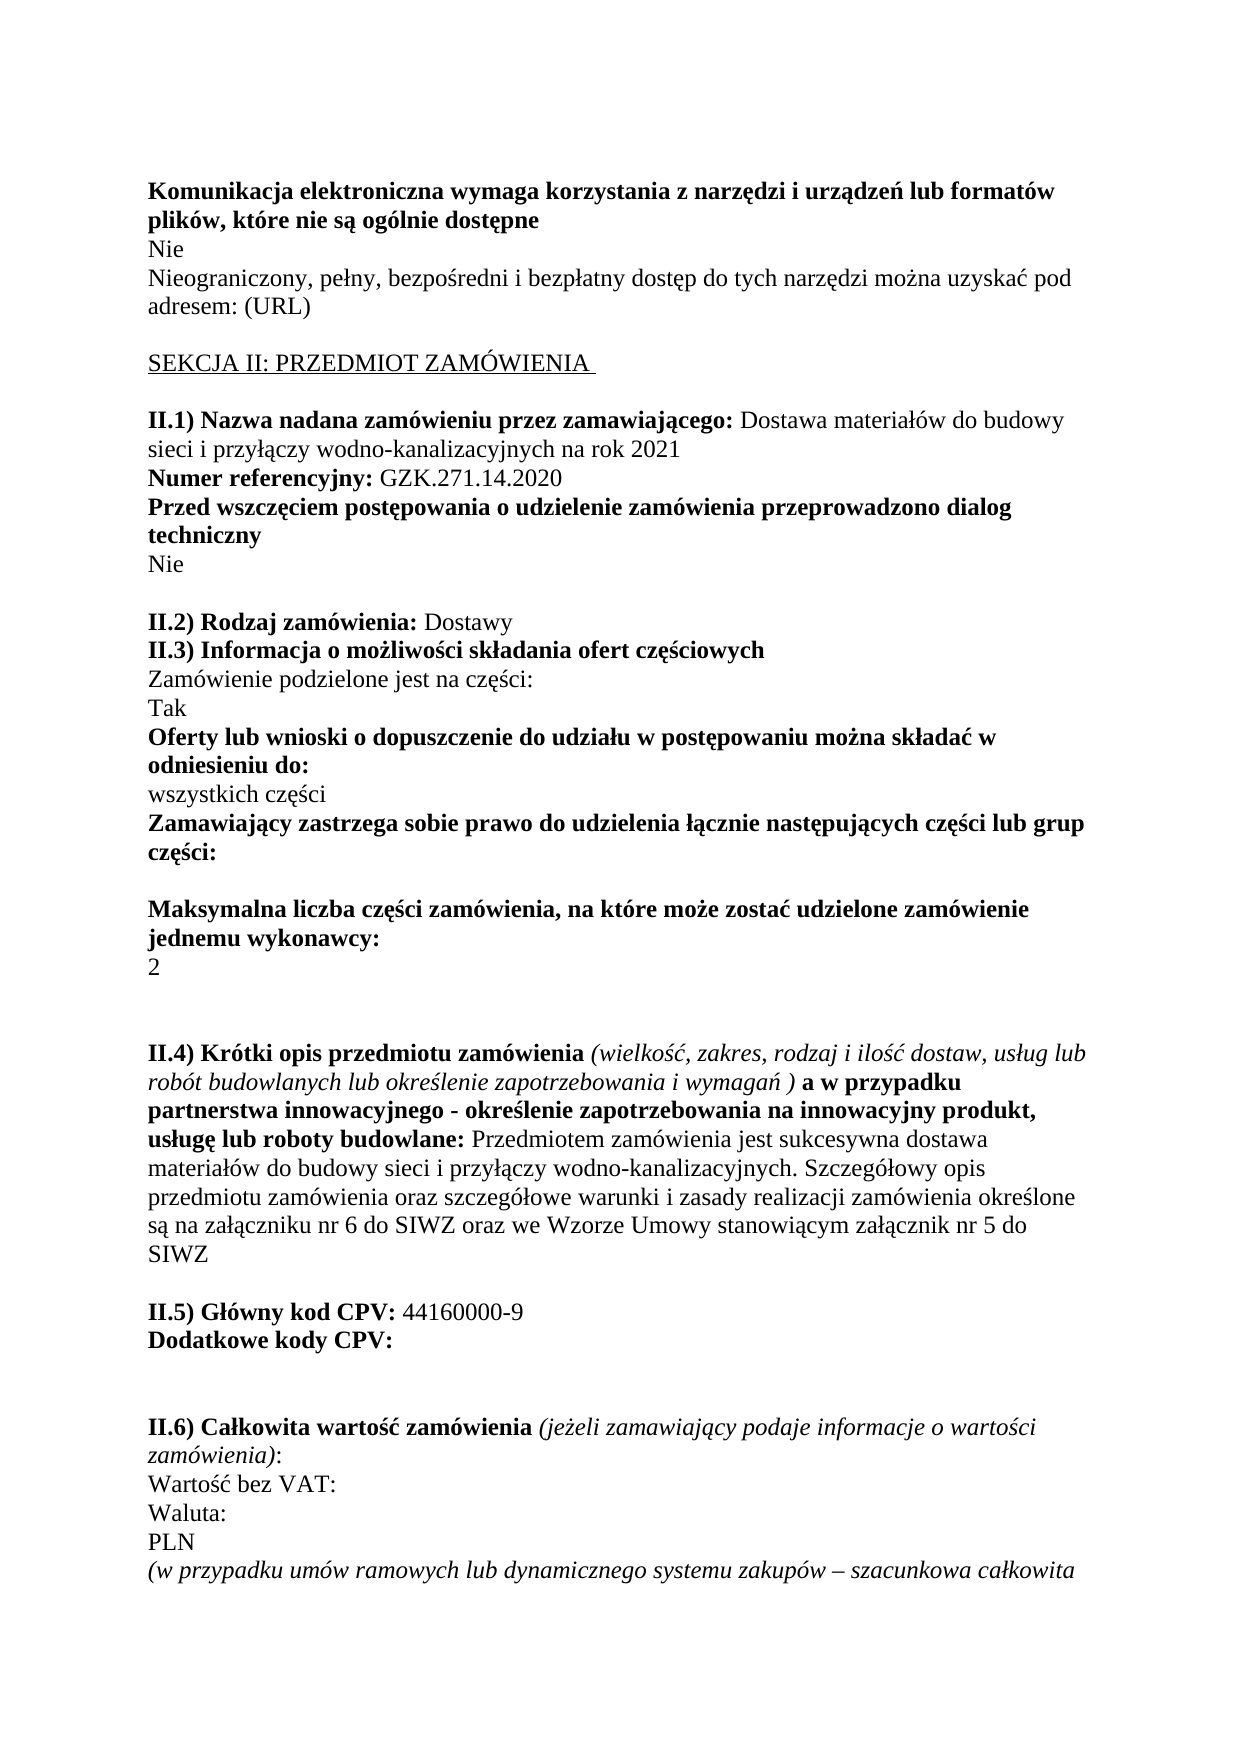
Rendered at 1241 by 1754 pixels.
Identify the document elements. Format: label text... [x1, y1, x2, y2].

text Komunikacja elektroniczna wymaga korzystania z narzędzi i urządzeń lub formatów plików, które nie są ogólnie dostępne [148, 148, 1093, 234]
text Nie [148, 549, 1093, 578]
text Zamawiający zastrzega sobie prawo do udzielenia łącznie następujących części lub grup części: Maksymalna liczba części zamówienia, na które może zostać udzielone zamówienie jednemu wykonawcy: 2 II.4) Krótki opis przedmiotu zamówienia (wielkość, zakres, rodzaj i ilość dostaw, usług lub robót budowlanych lub określenie zapotrzebowania i wymagań ) a w przypadku partnerstwa innowacyjnego - określenie zapotrzebowania na innowacyjny produkt, usługę lub roboty budowlane: Przedmiotem zamówienia jest sukcesywna dostawa materiałów do budowy sieci i przyłączy wodno-kanalizacyjnych. Szczegółowy opis przedmiotu zamówienia oraz szczegółowe warunki i zasady realizacji zamówienia określone są na załączniku nr 6 do SIWZ oraz we Wzorze Umowy stanowiącym załącznik nr 5 do SIWZ II.5) Główny kod CPV: 44160000-9 Dodatkowe kody CPV: II.6) Całkowita wartość zamówienia (jeżeli zamawiający podaje informacje o wartości zamówienia): Wartość bez VAT: Waluta: [148, 808, 1093, 1527]
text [148, 1527, 1093, 1584]
text Nie Nieograniczony, pełny, bezpośredni i bezpłatny dostęp do tych narzędzi można uzyskać pod adresem: (URL) [148, 234, 1093, 348]
text Tak Oferty lub wnioski o dopuszczenie do udziału w postępowaniu można składać w odniesieniu do: wszystkich części [148, 693, 1093, 808]
text II.2) Rodzaj zamówienia: Dostawy II.3) Informacja o możliwości składania ofert częściowych Zamówienie podzielone jest na części: [148, 578, 1093, 693]
text SEKCJA II: PRZEDMIOT ZAMÓWIENIA [148, 348, 1093, 377]
text II.1) Nazwa nadana zamówieniu przez zamawiającego: Dostawa materiałów do budowy sieci i przyłączy wodno-kanalizacyjnych na rok 2021 Numer referencyjny: GZK.271.14.2020 Przed wszczęciem postępowania o udzielenie zamówienia przeprowadzono dialog techniczny [148, 377, 1093, 549]
